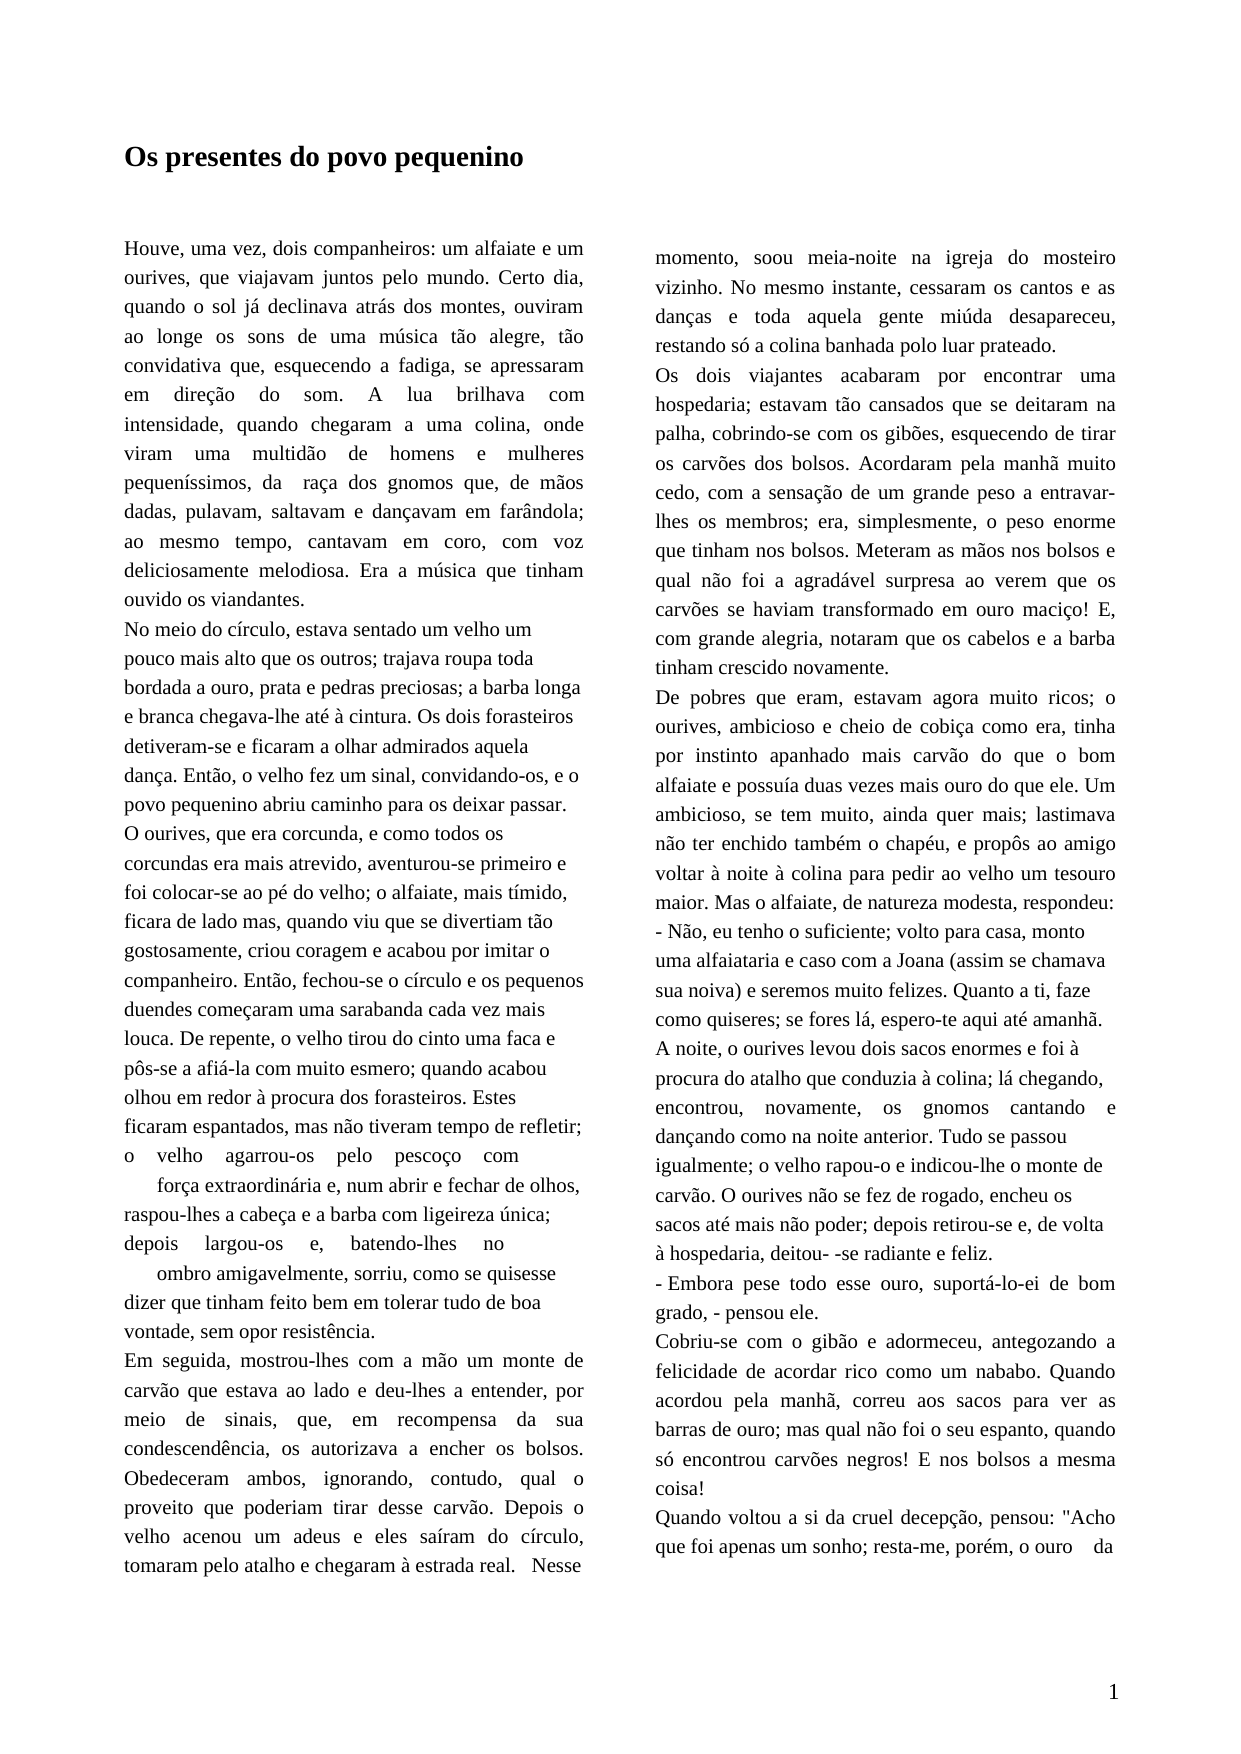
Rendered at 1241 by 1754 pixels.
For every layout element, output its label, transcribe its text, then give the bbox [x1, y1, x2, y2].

list Embora pese todo esse ouro, suportá-lo-ei de bom grado, - pensou ele. [655, 1271, 1116, 1324]
text momento, soou meia-noite na igreja do mosteiro vizinho. No mesmo instante, cessaram os cantos e as danças e toda aquela gente miúda desapareceu, restando só a colina banhada polo luar prateado. [655, 245, 1116, 357]
text No meio do círculo, estava sentado um velho um pouco mais alto que os outros; trajava roupa toda bordada a ouro, prata e pedras preciosas; a barba longa e branca chegava-lhe até à cintura. Os dois forasteiros detiveram-se e ficaram a olhar admirados aquela dança. Então, o velho fez um sinal, convidando-os, e o povo pequenino abriu caminho para os deixar passar. O ourives, que era corcunda, e como todos os corcundas era mais atrevido, aventurou-se primeiro e foi colocar-se ao pé do velho; o alfaiate, mais tímido, ficara de lado mas, quando viu que se divertiam tão gostosamente, criou coragem e acabou por imitar o companheiro. Então, fechou-se o círculo e os pequenos duendes começaram uma sarabanda cada vez mais louca. De repente, o velho tirou do cinto uma faca e pôs-se a afiá-la com muito esmero; quando acabou olhou em redor à procura dos forasteiros. Estes ficaram espantados, mas não tiveram tempo de refletir; o velho agarrou-os pelo pescoço com força extraordinária e, num abrir e fechar de olhos, raspou-lhes a cabeça e a barba com ligeireza única; depois largou-os e, batendo-lhes no ombro amigavelmente, sorriu, como se quisesse dizer que tinham feito bem em tolerar tudo de boa vontade, sem opor resistência. [124, 616, 584, 1343]
text Os dois viajantes acabaram por encontrar uma hospedaria; estavam tão cansados que se deitaram na palha, cobrindo-se com os gibões, esquecendo de tirar os carvões dos bolsos. Acordaram pela manhã muito cedo, com a sensação de um grande peso a entravar-lhes os membros; era, simplesmente, o peso enorme que tinham nos bolsos. Meteram as mãos nos bolsos e qual não foi a agradável surpresa ao verem que os carvões se haviam transformado em ouro maciço! E, com grande alegria, notaram que os cabelos e a barba tinham crescido novamente. [655, 363, 1116, 679]
list Não, eu tenho o suficiente; volto para casa, monto uma alfaiataria e caso com a Joana (assim se chamava sua noiva) e seremos muito felizes. Quanto a ti, faze como quiseres; se fores lá, espero-te aqui até amanhã. A noite, o ourives levou dois sacos enormes e foi à procura do atalho que conduzia à colina; lá chegando, encontrou, novamente, os gnomos cantando e dançando como na noite anterior. Tudo se passou igualmente; o velho rapou-o e indicou-lhe o monte de carvão. O ourives não se fez de rogado, encheu os sacos até mais não poder; depois retirou-se e, de volta à hospedaria, deitou- -se radiante e feliz. [655, 919, 1116, 1265]
text Quando voltou a si da cruel decepção, pensou: "Acho que foi apenas um sonho; resta-me, porém, o ouro da [655, 1505, 1116, 1558]
text Os presentes do povo pequenino [124, 139, 1128, 173]
text Houve, uma vez, dois companheiros: um alfaiate e um ourives, que viajavam juntos pelo mundo. Certo dia, quando o sol já declinava atrás dos montes, ouviram ao longe os sons de uma música tão alegre, tão convidativa que, esquecendo a fadiga, se apressaram em direção do som. A lua brilhava com intensidade, quando chegaram a uma colina, onde viram uma multidão de homens e mulheres pequeníssimos, da raça dos gnomos que, de mãos dadas, pulavam, saltavam e dançavam em farândola; ao mesmo tempo, cantavam em coro, com voz deliciosamente melodiosa. Era a música que tinham ouvido os viandantes. [124, 236, 584, 611]
text Em seguida, mostrou-lhes com a mão um monte de carvão que estava ao lado e deu-lhes a entender, por meio de sinais, que, em recompensa da sua condescendência, os autorizava a encher os bolsos. Obedeceram ambos, ignorando, contudo, qual o proveito que poderiam tirar desse carvão. Depois o velho acenou um adeus e eles saíram do círculo, tomaram pelo atalho e chegaram à estrada real. Nesse [124, 1348, 584, 1577]
text De pobres que eram, estavam agora muito ricos; o ourives, ambicioso e cheio de cobiça como era, tinha por instinto apanhado mais carvão do que o bom alfaiate e possuía duas vezes mais ouro do que ele. Um ambicioso, se tem muito, ainda quer mais; lastimava não ter enchido também o chapéu, e propôs ao amigo voltar à noite à colina para pedir ao velho um tesouro maior. Mas o alfaiate, de natureza modesta, respondeu: [655, 685, 1116, 914]
text Cobriu-se com o gibão e adormeceu, antegozando a felicidade de acordar rico como um nababo. Quando acordou pela manhã, correu aos sacos para ver as barras de ouro; mas qual não foi o seu espanto, quando só encontrou carvões negros! E nos bolsos a mesma coisa! [655, 1329, 1116, 1500]
